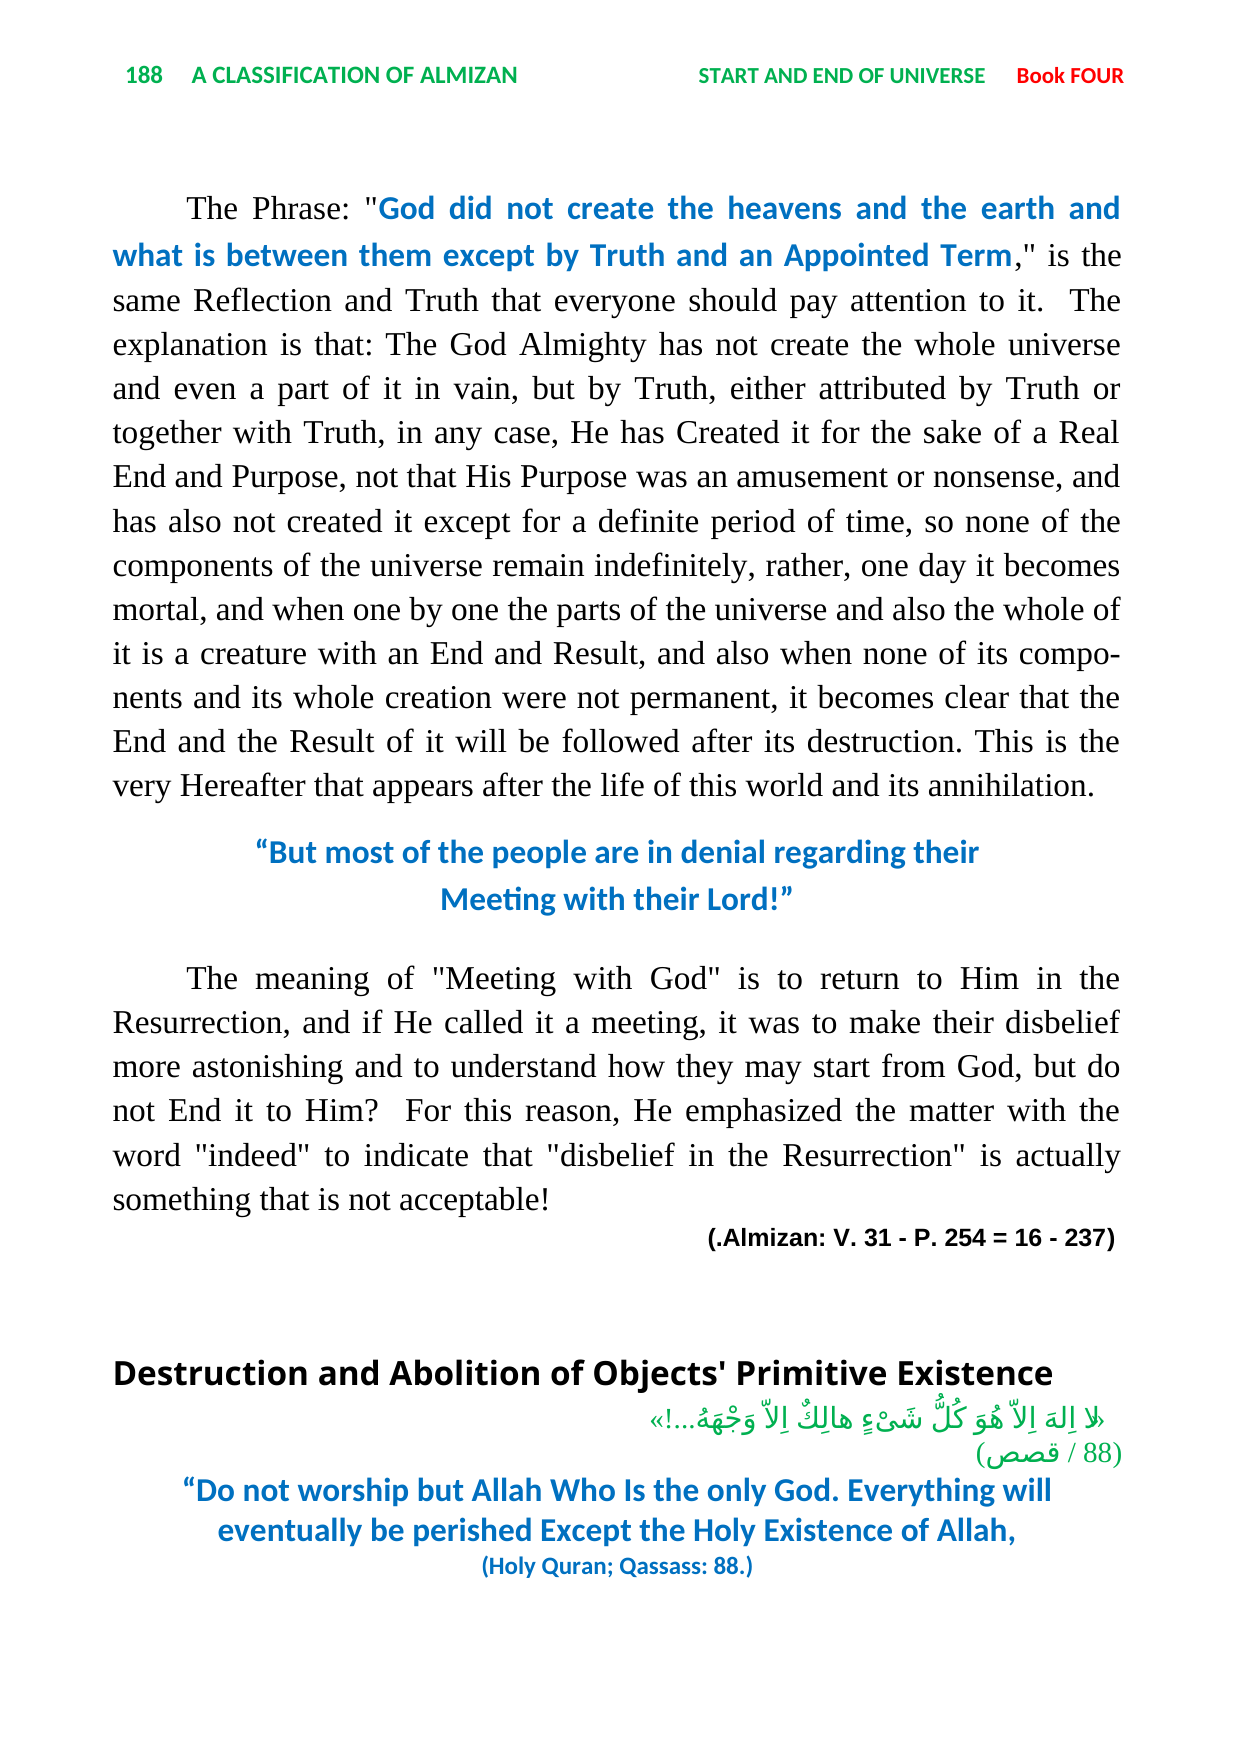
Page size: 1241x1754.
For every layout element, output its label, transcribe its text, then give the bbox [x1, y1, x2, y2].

text (88 / قصص) [112, 1435, 1122, 1469]
text “Do not worship but Allah Who Is the only God. Everything will eventually be perished Except the Holy Existence of Allah, [112, 1469, 1122, 1550]
text (Almizan: V. 31 - P. 254 = 16 - 237.) [112, 1223, 1122, 1252]
subtitle Destruction and Abolition of Objects' Primitive Existence [112, 1349, 1122, 1395]
text The Phrase: "God did not create the heavens and the earth and what is between them except by Truth and an Appointed Term," is the same Reflection and Truth that everyone should pay attention to it. The explanation is that: The God Almighty has not create the whole universe and even a part of it in vain, but by Truth, either attributed by Truth or together with Truth, in any case, He has Created it for the sake of a Real End and Purpose, not that His Purpose was an amusement or nonsense, and has also not created it except for a definite period of time, so none of the components of the universe remain indefinitely, rather, one day it becomes mortal, and when one by one the parts of the universe and also the whole of it is a creature with an End and Result, and also when none of its compo-nents and its whole creation were not permanent, it becomes clear that the End and the Result of it will be followed after its destruction. This is the very Hereafter that appears after the life of this world and its annihilation. [112, 187, 1122, 803]
text “But most of the people are in denial regarding their [112, 831, 1122, 872]
text (Holy Quran; Qassass: 88.) [112, 1550, 1122, 1581]
text Meeting with their Lord!” [112, 878, 1122, 919]
text The meaning of "Meeting with God" is to return to Him in the Resurrection, and if He called it a meeting, it was to make their disbelief more astonishing and to understand how they may start from God, but do not End it to Him? For this reason, He emphasized the matter with the word "indeed" to indicate that "disbelief in the Resurrection" is actually something that is not acceptable! [112, 958, 1122, 1217]
text « لا اِلهَ اِلاّ هُوَ كُلُّ شَىْ‏ءٍ هالِكٌ اِلاّ وَجْهَهُ...!» [112, 1402, 1122, 1435]
